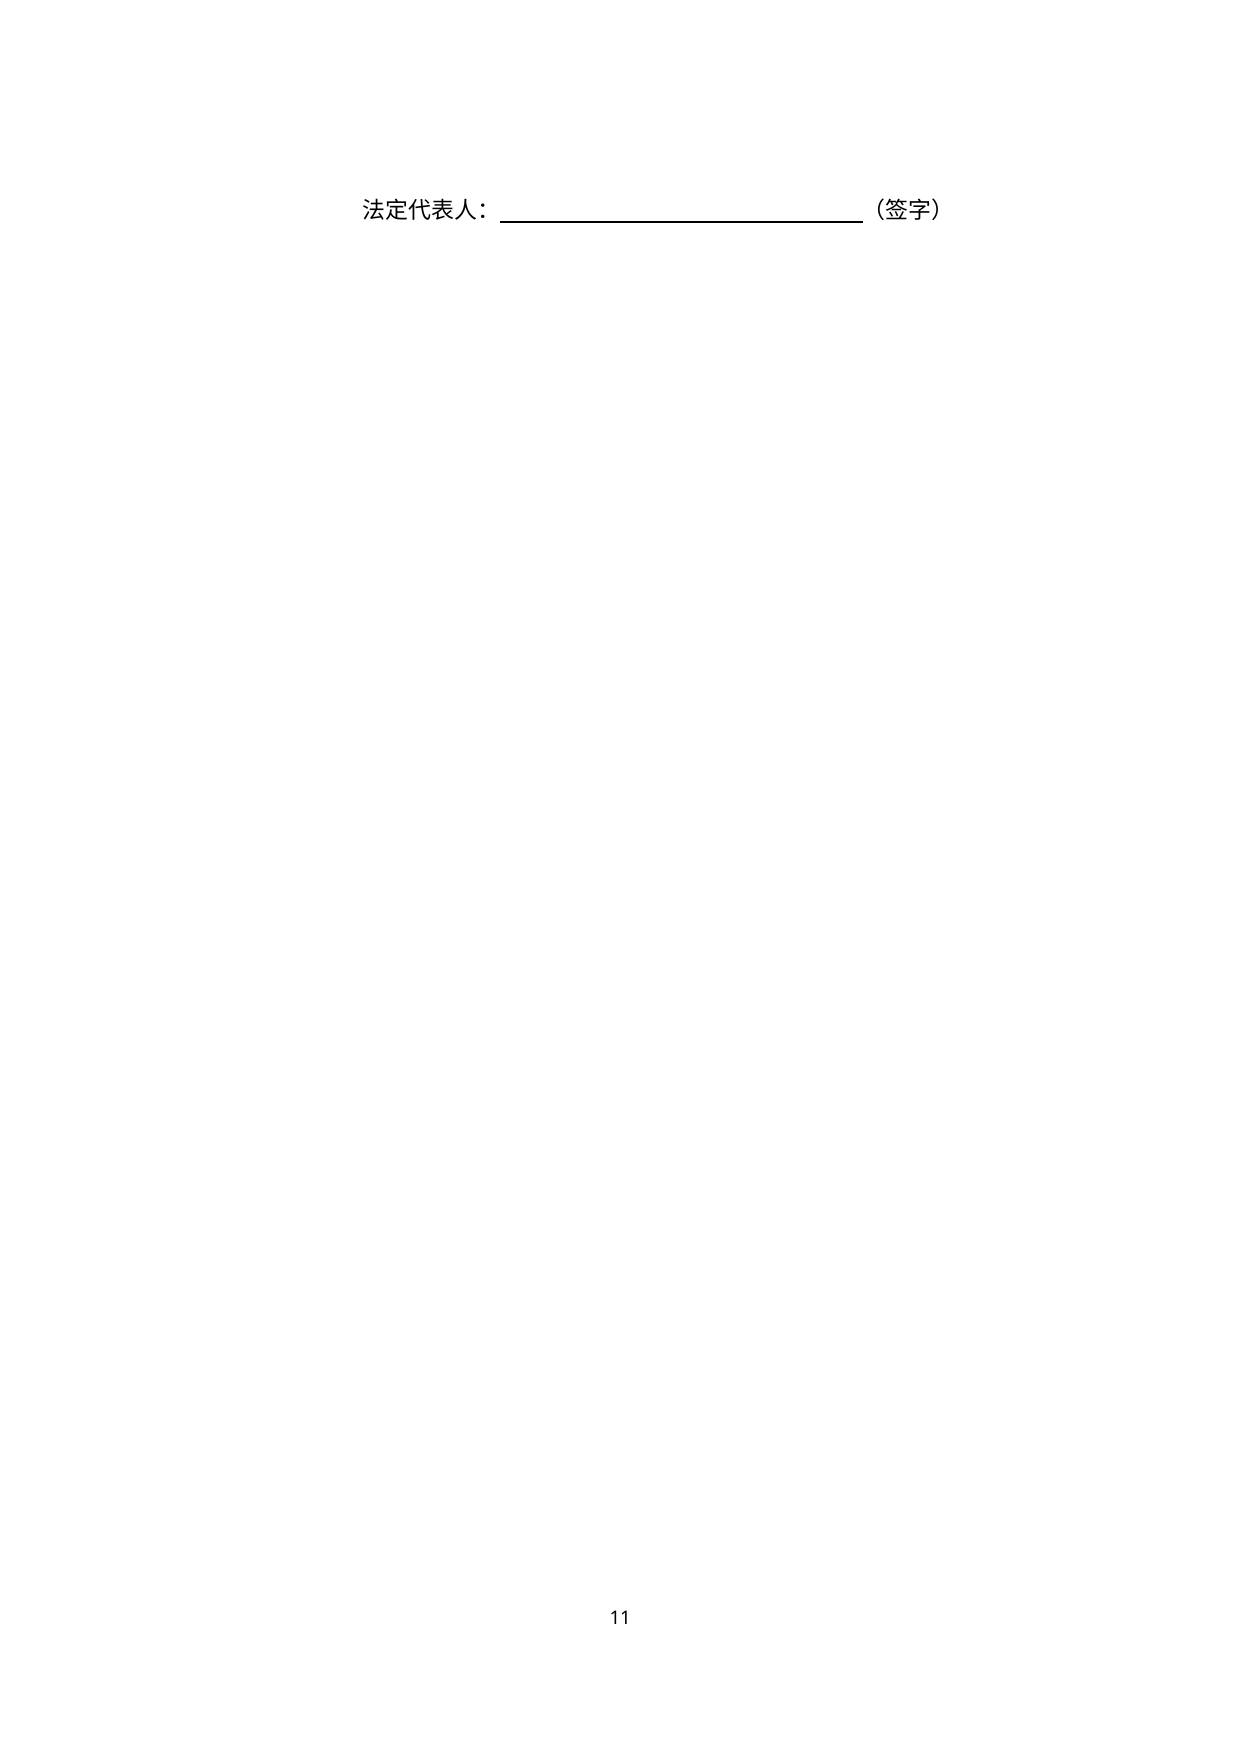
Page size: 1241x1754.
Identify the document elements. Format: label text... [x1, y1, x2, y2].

text 法定代表人： （签字） [187, 192, 954, 226]
